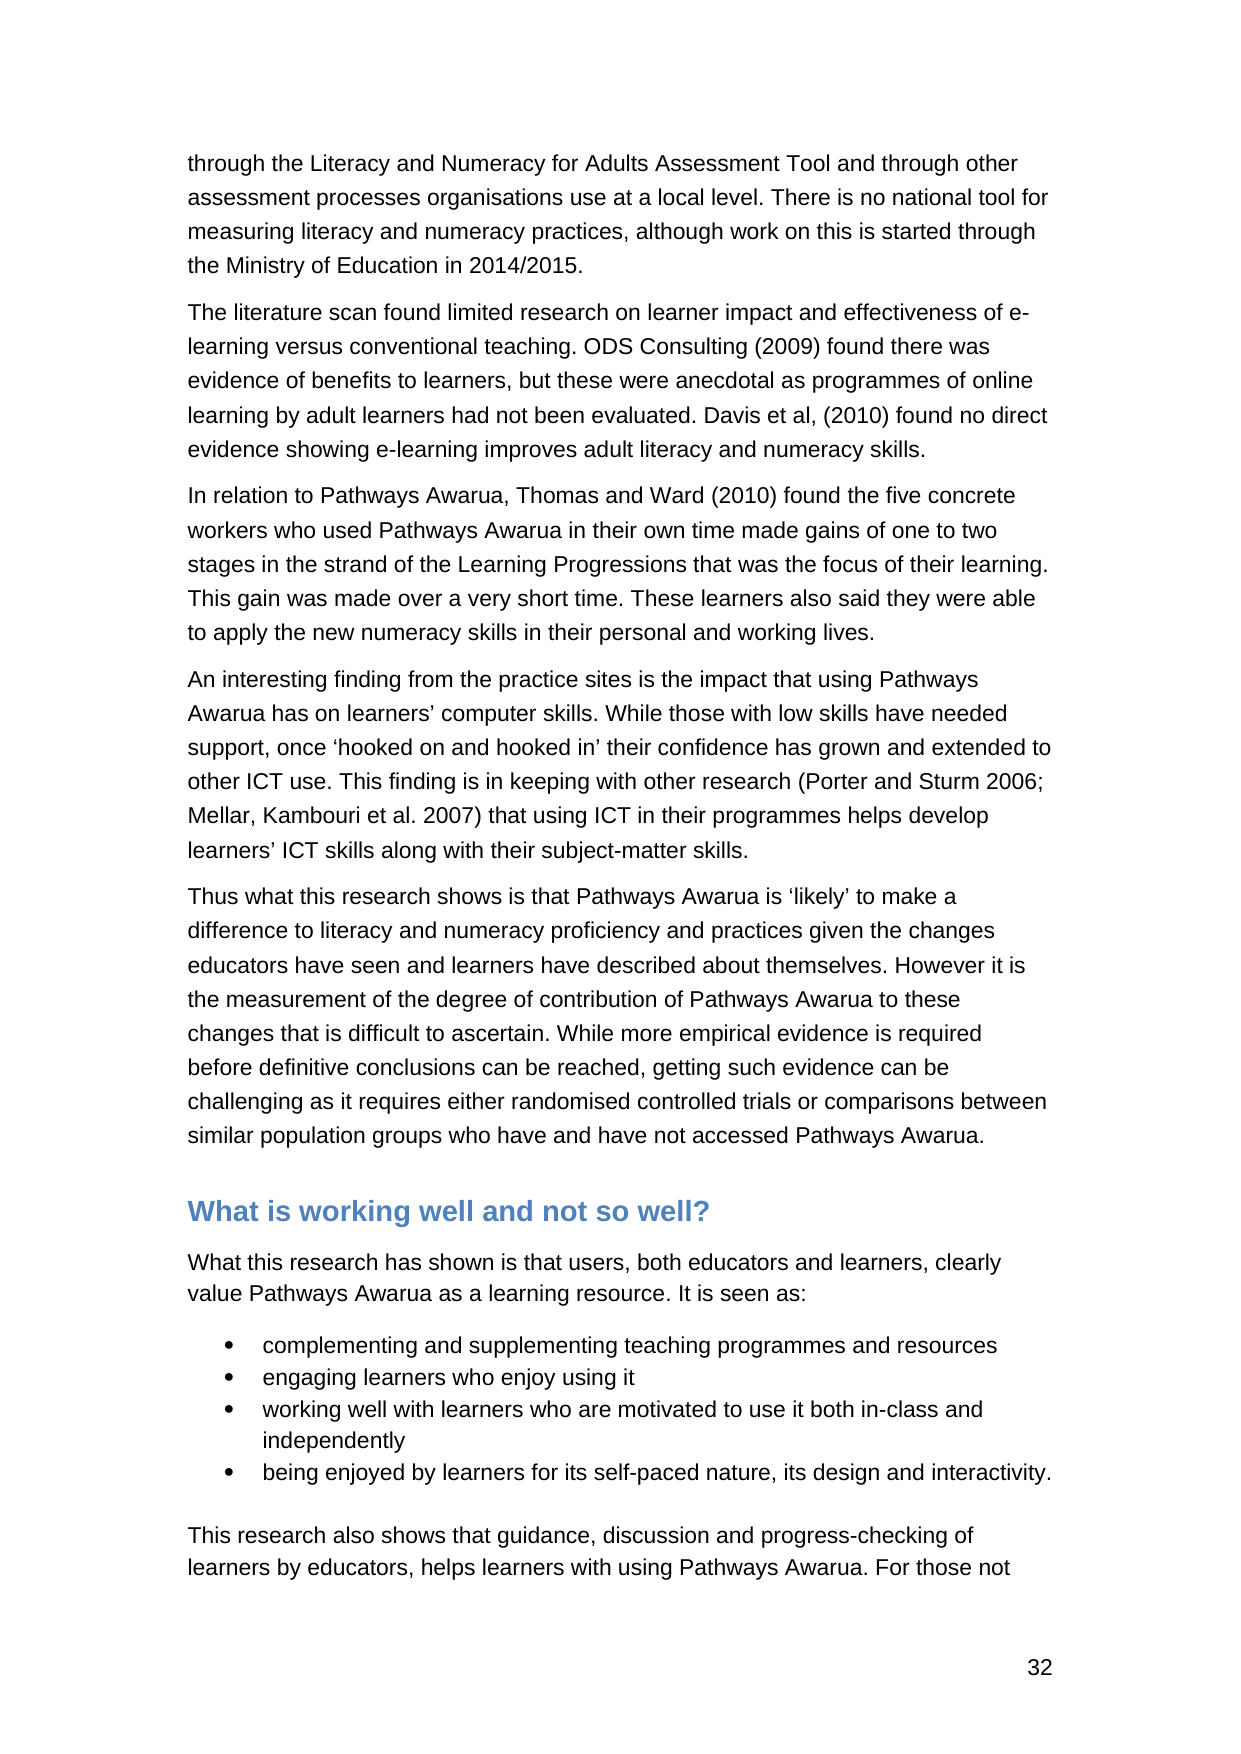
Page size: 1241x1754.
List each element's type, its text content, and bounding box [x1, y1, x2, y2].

subtitle What is working well and not so well? [187, 1194, 1053, 1228]
text The literature scan found limited research on learner impact and effectiveness of e-learning versus conventional teaching. ODS Consulting (2009) found there was evidence of benefits to learners, but these were anecdotal as programmes of online learning by adult learners had not been evaluated. Davis et al, (2010) found no direct evidence showing e-learning improves adult literacy and numeracy skills. [187, 299, 1053, 462]
text In relation to Pathways Awarua, Thomas and Ward (2010) found the five concrete workers who used Pathways Awarua in their own time made gains of one to two stages in the strand of the Learning Progressions that was the focus of their learning. This gain was made over a very short time. These learners also said they were able to apply the new numeracy skills in their personal and working lives. [187, 482, 1053, 646]
text Thus what this research shows is that Pathways Awarua is ‘likely’ to make a difference to literacy and numeracy proficiency and practices given the changes educators have seen and learners have described about themselves. However it is the measurement of the degree of contribution of Pathways Awarua to these changes that is difficult to ascertain. While more empirical evidence is required before definitive conclusions can be reached, getting such evidence can be challenging as it requires either randomised controlled trials or comparisons between similar population groups who have and have not accessed Pathways Awarua. [187, 883, 1053, 1149]
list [187, 1522, 1053, 1580]
list engaging learners who enjoy using it [225, 1364, 1053, 1390]
list complementing and supplementing teaching programmes and resources [225, 1332, 1053, 1359]
text What this research has shown is that users, both educators and learners, clearly value Pathways Awarua as a learning resource. It is seen as: [187, 1248, 1053, 1306]
text An interesting finding from the practice sites is the impact that using Pathways Awarua has on learners’ computer skills. While those with low skills have needed support, once ‘hooked on and hooked in’ their confidence has grown and extended to other ICT use. This finding is in keeping with other research (Porter and Sturm 2006; Mellar, Kambouri et al. 2007) that using ICT in their programmes helps develop learners’ ICT skills along with their subject-matter skills. [187, 666, 1053, 863]
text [187, 150, 1053, 279]
list working well with learners who are motivated to use it both in-class and independently [225, 1396, 1053, 1453]
list being enjoyed by learners for its self-paced nature, its design and interactivity. [225, 1459, 1053, 1485]
